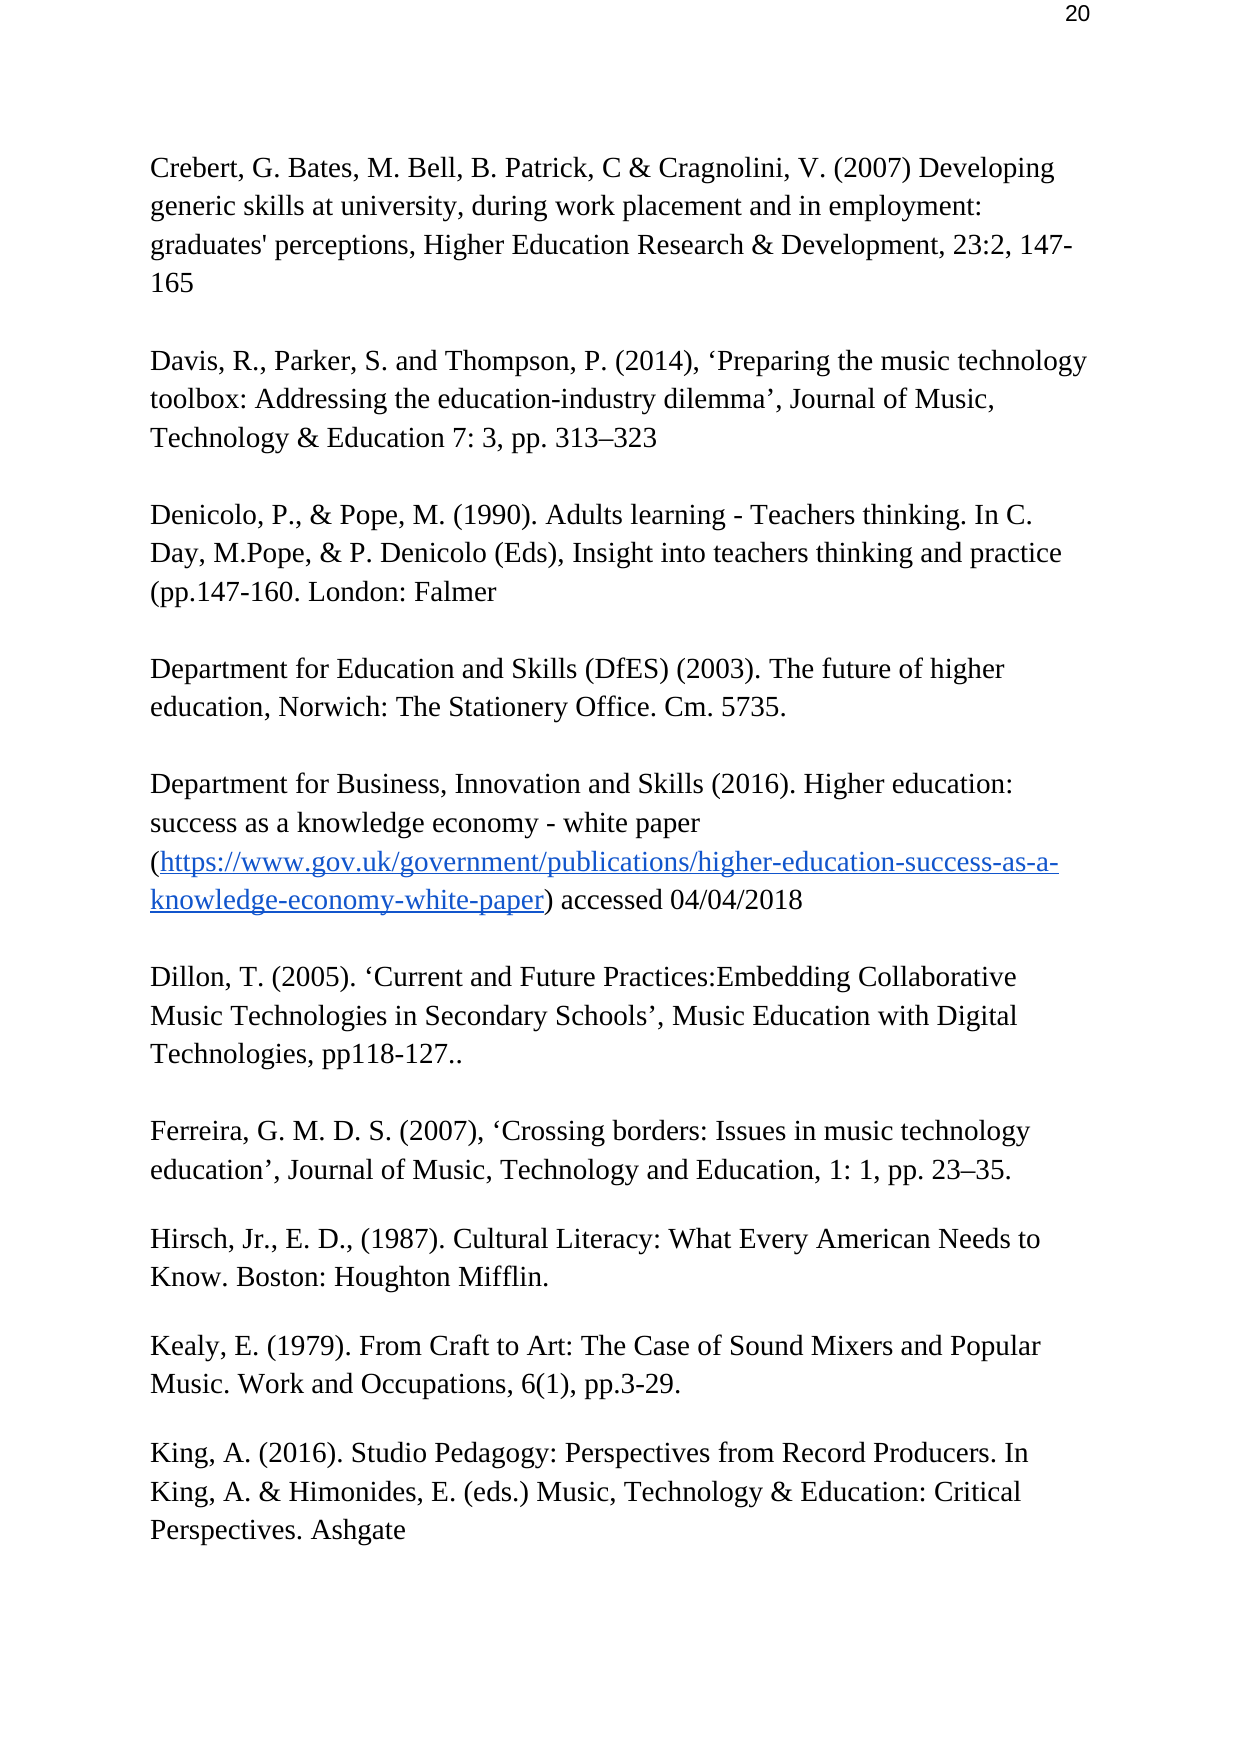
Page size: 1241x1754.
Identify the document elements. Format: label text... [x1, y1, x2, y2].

text Kealy, E. (1979). From Craft to Art: The Case of Sound Mixers and Popular Music. Work and Occupations, 6(1), pp.3-29. [150, 1328, 1090, 1400]
text Denicolo, P., & Pope, M. (1990). Adults learning - Teachers thinking. In C. Day, M.Pope, & P. Denicolo (Eds), Insight into teachers thinking and practice (pp.147-160. London: Falmer [150, 497, 1090, 607]
text education’, Journal of Music, Technology and Education, 1: 1, pp. 23–35. [150, 1152, 1090, 1186]
text Ferreira, G. M. D. S. (2007), ‘Crossing borders: Issues in music technology [150, 1113, 1090, 1147]
text King, A. (2016). Studio Pedagogy: Perspectives from Record Producers. In King, A. & Himonides, E. (eds.) Music, Technology & Education: Critical Perspectives. Ashgate [150, 1435, 1090, 1546]
text Dillon, T. (2005). ‘Current and Future Practices:Embedding Collaborative Music Technologies in Secondary Schools’, Music Education with Digital Technologies, pp118-127.. [150, 959, 1090, 1070]
text Department for Education and Skills (DfES) (2003). The future of higher education, Norwich: The Stationery Office. Cm. 5735. [150, 651, 1090, 723]
text Crebert, G. Bates, M. Bell, B. Patrick, C & Cragnolini, V. (2007) Developing generic skills at university, during work placement and in employment: graduates' perceptions, Higher Education Research & Development, 23:2, 147-165 [150, 150, 1090, 299]
text Department for Business, Innovation and Skills (2016). Higher education: success as a knowledge economy - white paper (https://www.gov.uk/government/publications/higher-education-success-as-a-knowledge-economy-white-paper) accessed 04/04/2018 [150, 767, 1090, 916]
text Hirsch, Jr., E. D., (1987). Cultural Literacy: What Every American Needs to Know. Boston: Houghton Mifflin. [150, 1221, 1090, 1293]
text Davis, R., Parker, S. and Thompson, P. (2014), ‘Preparing the music technology toolbox: Addressing the education-industry dilemma’, Journal of Music, Technology & Education 7: 3, pp. 313–323 [150, 343, 1090, 453]
